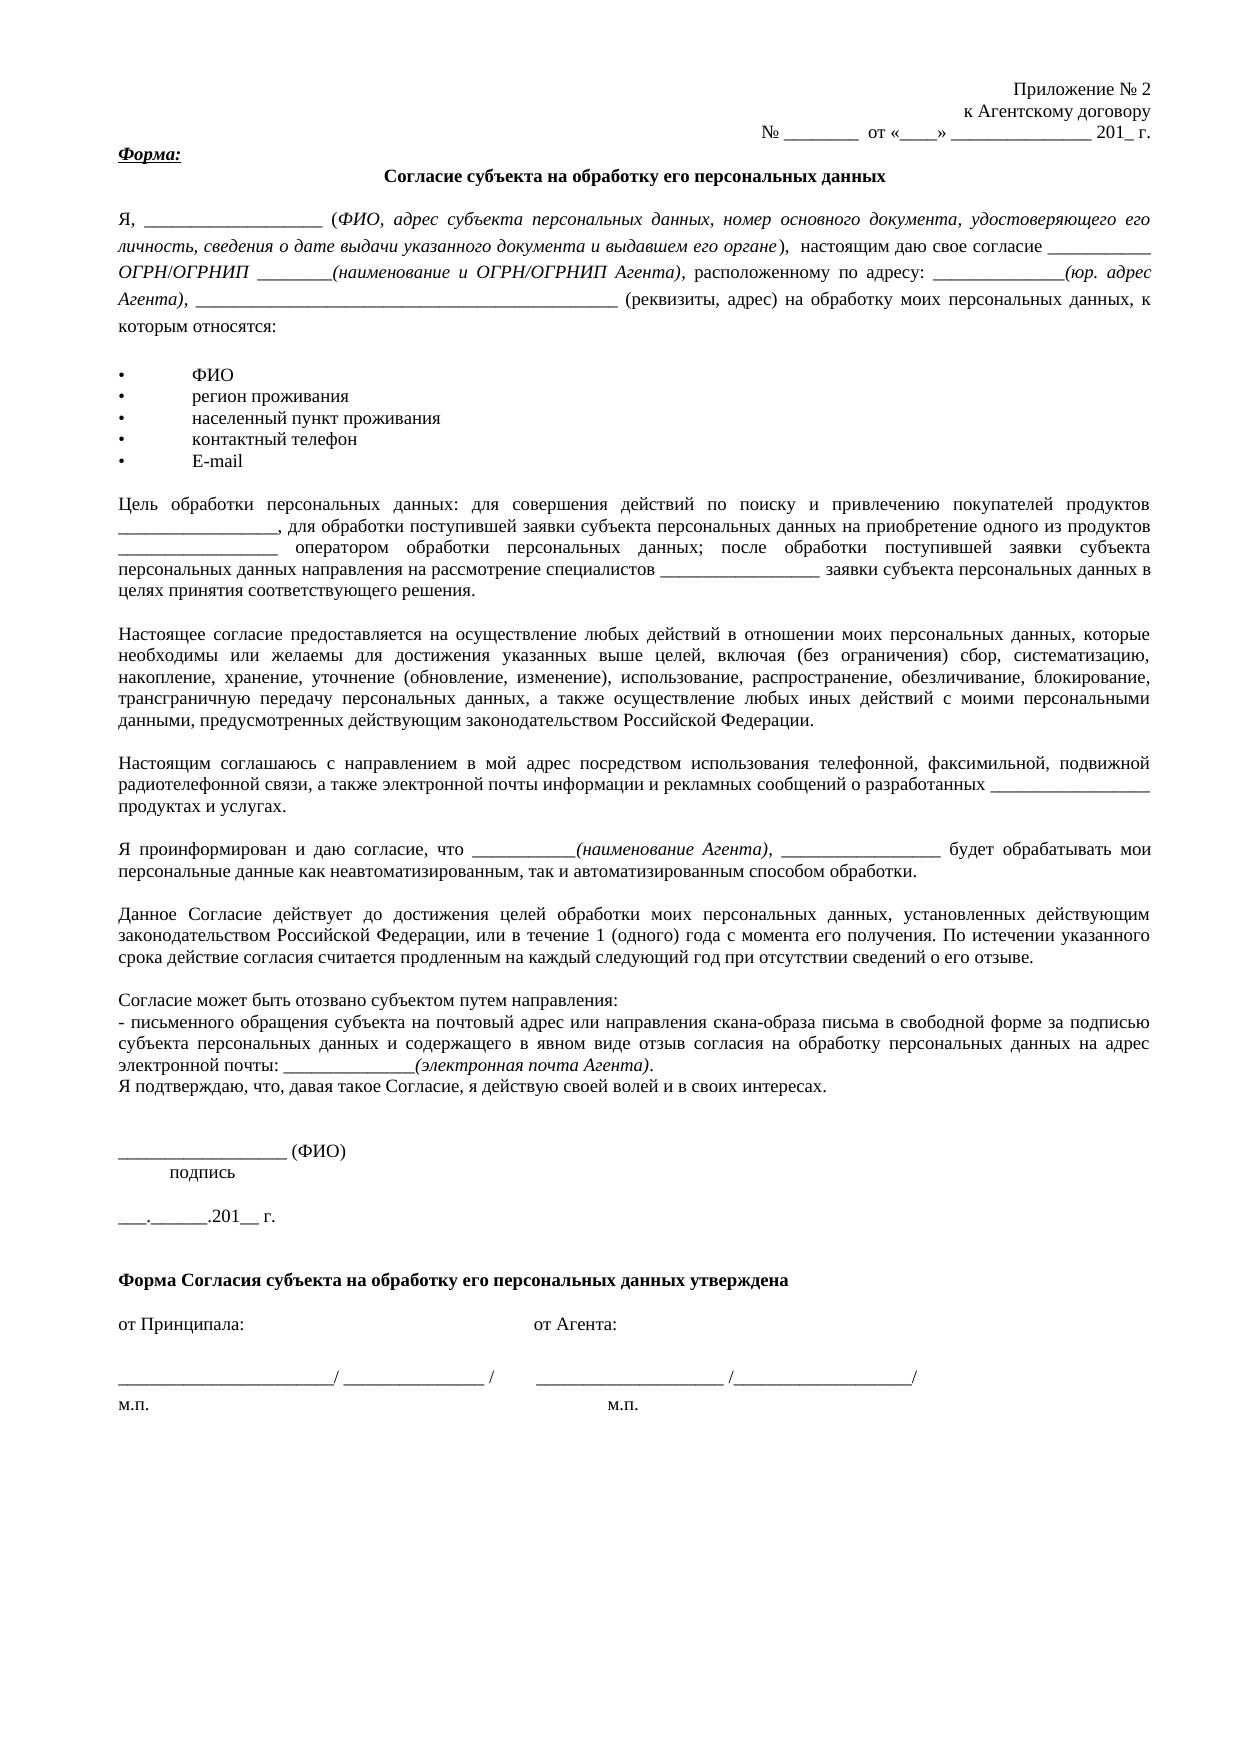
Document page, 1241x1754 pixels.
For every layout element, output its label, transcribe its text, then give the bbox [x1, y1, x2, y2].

text __________________ (ФИО) [118, 1140, 1152, 1161]
text - письменного обращения субъекта на почтовый адрес или направления скана-образа письма в свободной форме за подписью субъекта персональных данных и содержащего в явном виде отзыв согласия на обработку персональных данных на адрес электронной почты: ______________(электронная почта Агента). [118, 1011, 1152, 1075]
text • E-mail [118, 450, 1152, 471]
text подпись [118, 1161, 1152, 1183]
text Приложение № 2 [118, 78, 1152, 100]
text Настоящим соглашаюсь с направлением в мой адрес посредством использования телефонной, факсимильной, подвижной радиотелефонной связи, а также электронной почты информации и рекламных сообщений о разработанных _________________ продуктах и услугах. [118, 752, 1152, 816]
text Согласие субъекта на обработку его персональных данных [118, 164, 1152, 186]
text _______________________/ _______________ / ____________________ /___________________/ [118, 1366, 1152, 1388]
text Форма: [118, 143, 1152, 164]
text • контактный телефон [118, 428, 1152, 450]
text от Принципала: от Агента: [118, 1312, 1152, 1334]
text м.п. м.п. [118, 1393, 1152, 1414]
text ___.______.201__ г. [118, 1204, 1152, 1226]
text • населенный пункт проживания [118, 407, 1152, 428]
text Настоящее согласие предоставляется на осуществление любых действий в отношении моих персональных данных, которые необходимы или желаемы для достижения указанных выше целей, включая (без ограничения) сбор, систематизацию, накопление, хранение, уточнение (обновление, изменение), использование, распространение, обезличивание, блокирование, трансграничную передачу персональных данных, а также осуществление любых иных действий с моими персональными данными, предусмотренных действующим законодательством Российской Федерации. [118, 622, 1152, 730]
text Данное Согласие действует до достижения целей обработки моих персональных данных, установленных действующим законодательством Российской Федерации, или в течение 1 (одного) года с момента его получения. По истечении указанного срока действие согласия считается продленным на каждый следующий год при отсутствии сведений о его отзыве. [118, 903, 1152, 967]
text • ФИО [118, 364, 1152, 385]
text Форма Согласия субъекта на обработку его персональных данных утверждена [118, 1269, 1152, 1291]
text Я, ___________________ (ФИО, адрес субъекта персональных данных, номер основного документа, удостоверяющего его личность, сведения о дате выдачи указанного документа и выдавшем его органе), настоящим даю свое согласие ___________ ОГРН/ОГРНИП ________(наименование и ОГРН/ОГРНИП Агента), расположенному по адресу: ______________(юр. адрес Агента), _____________________________________________ (реквизиты, адрес) на обработку моих персональных данных, к которым относятся: [118, 208, 1152, 337]
text Я подтверждаю, что, давая такое Согласие, я действую своей волей и в своих интересах. [118, 1075, 1152, 1097]
text к Агентскому договору [118, 100, 1152, 121]
text № ________ от «____» _______________ 201_ г. [118, 121, 1152, 143]
text • регион проживания [118, 385, 1152, 407]
text Я проинформирован и даю согласие, что ___________(наименование Агента), _________________ будет обрабатывать мои персональные данные как неавтоматизированным, так и автоматизированным способом обработки. [118, 838, 1152, 881]
text Согласие может быть отозвано субъектом путем направления: [118, 989, 1152, 1011]
text Цель обработки персональных данных: для совершения действий по поиску и привлечению покупателей продуктов _________________, для обработки поступившей заявки субъекта персональных данных на приобретение одного из продуктов _________________ оператором обработки персональных данных; после обработки поступившей заявки субъекта персональных данных направления на рассмотрение специалистов _________________ заявки субъекта персональных данных в целях принятия соответствующего решения. [118, 493, 1152, 601]
